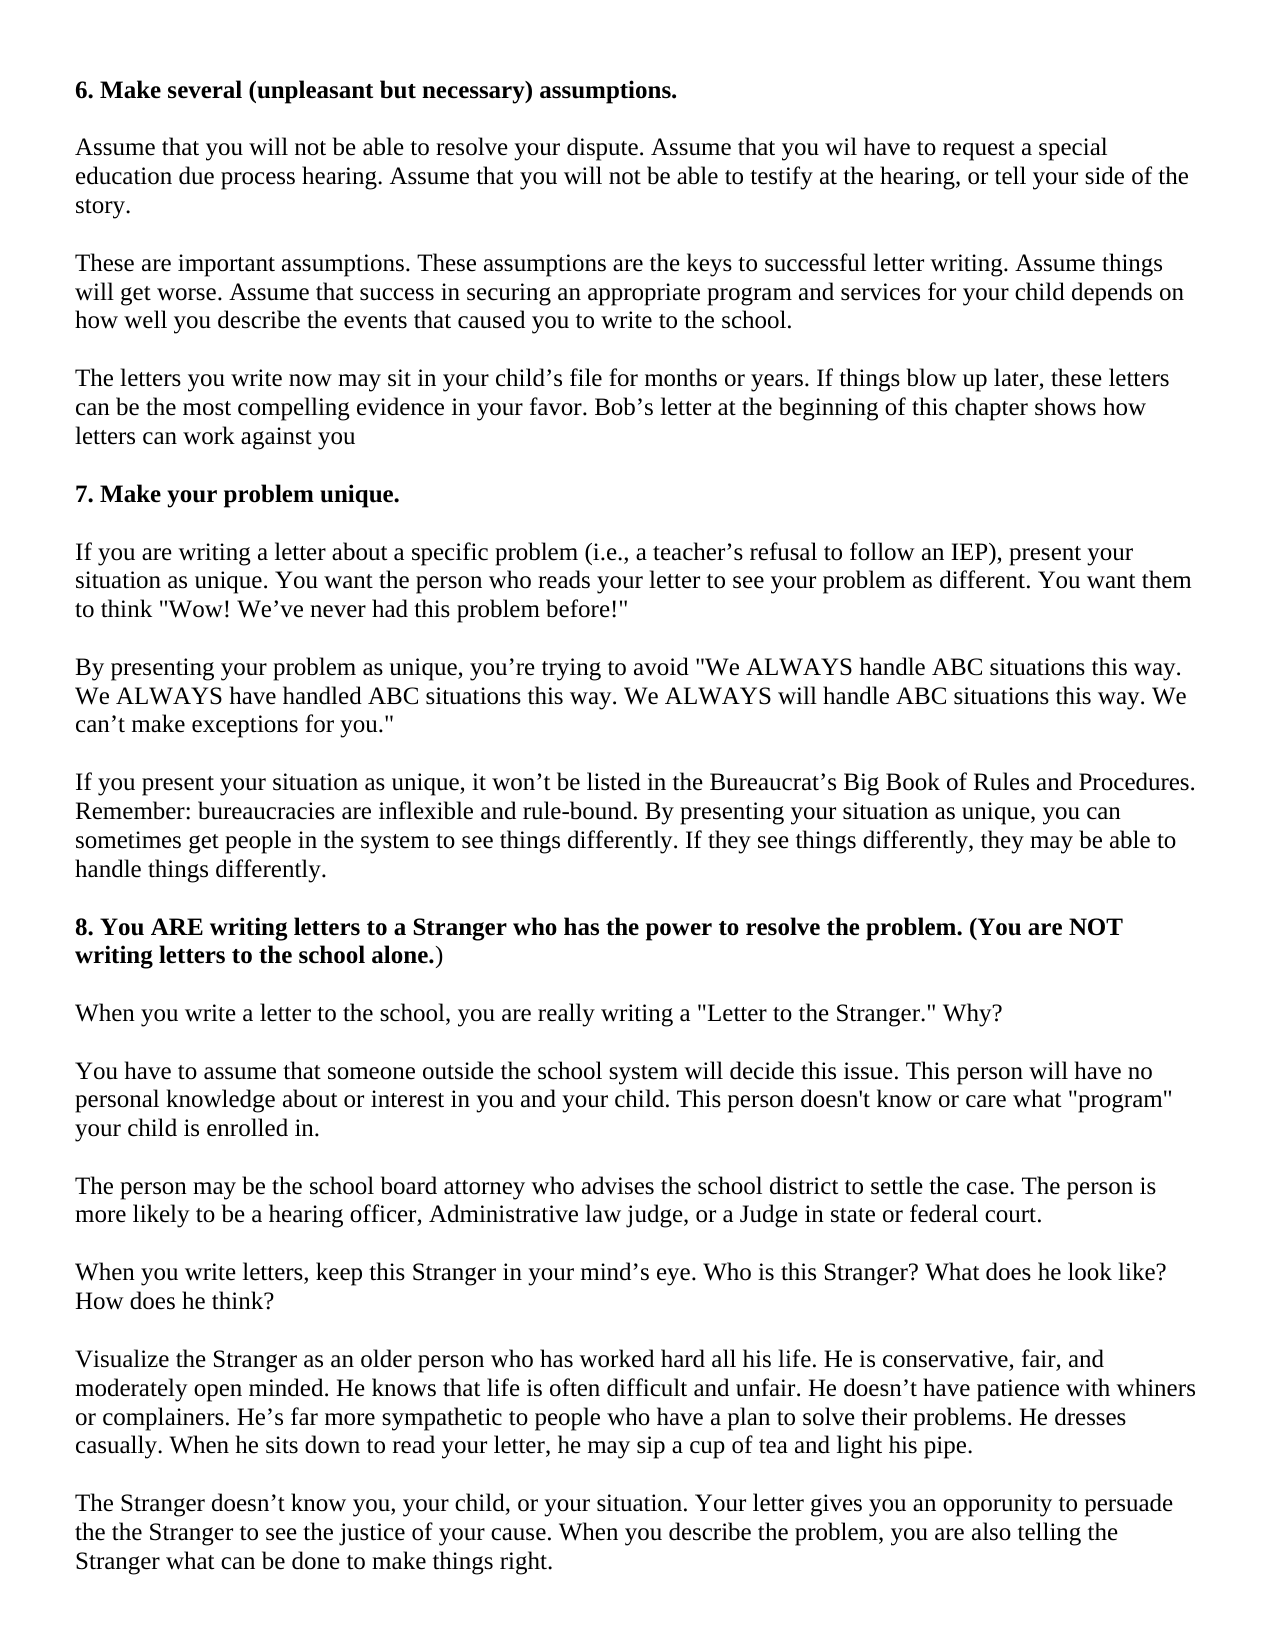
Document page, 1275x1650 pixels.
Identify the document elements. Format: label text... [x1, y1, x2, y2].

text When you write a letter to the school, you are really writing a "Letter to the Stranger." Why? You have to assume that someone outside the school system will decide this issue. This person will have no personal knowledge about or interest in you and your child. This person doesn't know or care what "program" your child is enrolled in. The person may be the school board attorney who advises the school district to settle the case. The person is more likely to be a hearing officer, Administrative law judge, or a Judge in state or federal court. [75, 998, 1200, 1228]
text The letters you write now may sit in your child’s file for months or years. If things blow up later, these letters can be the most compelling evidence in your favor. Bob’s letter at the beginning of this chapter shows how letters can work against you [75, 363, 1200, 449]
text 7. Make your problem unique. [75, 479, 1200, 507]
text The Stranger doesn’t know you, your child, or your situation. Your letter gives you an opporunity to persuade the the Stranger to see the justice of your cause. When you describe the problem, you are also telling the Stranger what can be done to make things right. [75, 1488, 1200, 1574]
text 8. You ARE writing letters to a Stranger who has the power to resolve the problem. (You are NOT writing letters to the school alone.) [75, 912, 1200, 969]
text If you present your situation as unique, it won’t be listed in the Bureaucrat’s Big Book of Rules and Procedures. Remember: bureaucracies are inflexible and rule-bound. By presenting your situation as unique, you can sometimes get people in the system to see things differently. If they see things differently, they may be able to handle things differently. [75, 767, 1200, 882]
text These are important assumptions. These assumptions are the keys to successful letter writing. Assume things will get worse. Assume that success in securing an appropriate program and services for your child depends on how well you describe the events that caused you to write to the school. [75, 248, 1200, 334]
text By presenting your problem as unique, you’re trying to avoid "We ALWAYS handle ABC situations this way. We ALWAYS have handled ABC situations this way. We ALWAYS will handle ABC situations this way. We can’t make exceptions for you." [75, 652, 1200, 738]
text When you write letters, keep this Stranger in your mind’s eye. Who is this Stranger? What does he look like? How does he think? [75, 1257, 1200, 1315]
text 6. Make several (unpleasant but necessary) assumptions. Assume that you will not be able to resolve your dispute. Assume that you wil have to request a special education due process hearing. Assume that you will not be able to testify at the hearing, or tell your side of the story. [75, 75, 1200, 219]
text Visualize the Stranger as an older person who has worked hard all his life. He is conservative, fair, and moderately open minded. He knows that life is often difficult and unfair. He doesn’t have patience with whiners or complainers. He’s far more sympathetic to people who have a plan to solve their problems. He dresses casually. When he sits down to read your letter, he may sip a cup of tea and light his pipe. [75, 1344, 1200, 1459]
text If you are writing a letter about a specific problem (i.e., a teacher’s refusal to follow an IEP), present your situation as unique. You want the person who reads your letter to see your problem as different. You want them to think "Wow! We’ve never had this problem before!" [75, 537, 1200, 623]
